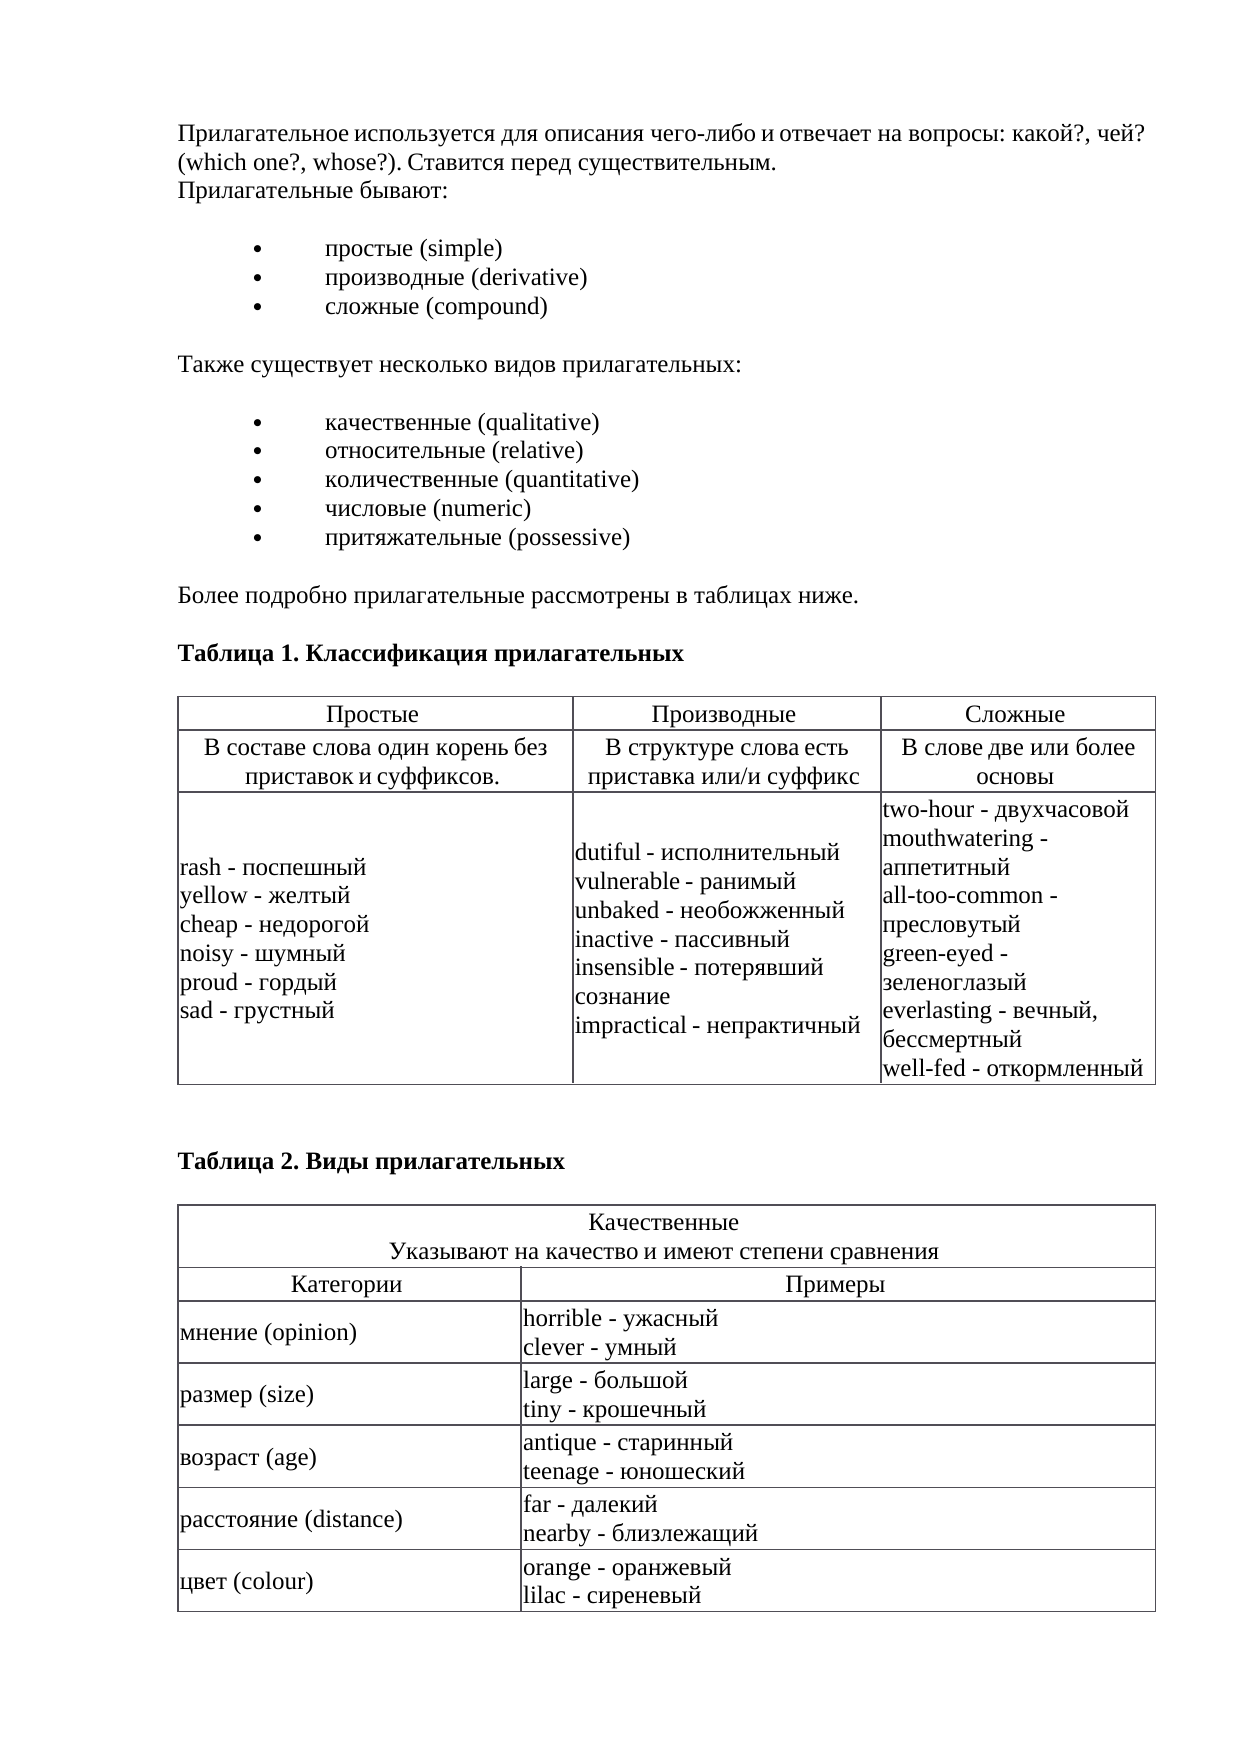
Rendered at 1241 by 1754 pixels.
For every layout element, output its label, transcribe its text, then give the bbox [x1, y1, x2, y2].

table_cell large - большой tiny - крошечный [522, 1364, 1155, 1424]
table_cell В структуре слова есть приставка или/и суффикс [574, 731, 880, 791]
table_cell Примеры [522, 1268, 1155, 1300]
text Прилагательное используется для описания чего-либо и отвечает на вопросы: какой?, чей?(which one?, whose?). Ставится перед существительным. Прилагательные бывают: [177, 118, 1152, 204]
text Таблица 1. Классификация прилагательных [177, 638, 1152, 666]
table_header Качественные Указывают на качество и имеют степени сравнения [179, 1206, 1155, 1266]
table_cell мнение (opinion) [179, 1302, 520, 1362]
table_cell В составе слова один корень без приставок и суффиксов. [179, 731, 572, 791]
table_cell horrible - ужасный clever - умный [522, 1302, 1155, 1362]
list числовые (numeric) [254, 493, 1152, 522]
table_cell rash - поспешный yellow - желтый cheap - недорогой noisy - шумный proud - гордый sad - грустный [179, 793, 572, 1083]
table_cell antique - старинный teenage - юношеский [522, 1426, 1155, 1486]
table_cell цвет (colour) [179, 1550, 520, 1611]
text Таблица 2. Виды прилагательных [177, 1146, 1152, 1175]
table_cell В слове две или более основы [882, 731, 1155, 791]
table_cell размер (size) [179, 1364, 520, 1424]
list простые (simple) [254, 233, 1152, 262]
table_cell расстояние (distance) [179, 1488, 520, 1549]
table_header Сложные [882, 697, 1155, 729]
list сложные (compound) [254, 291, 1152, 320]
table_cell возраст (age) [179, 1426, 520, 1486]
table_cell Категории [179, 1268, 520, 1300]
list количественные (quantitative) [254, 464, 1152, 493]
table_cell far - далекий nearby - близлежащий [522, 1488, 1155, 1549]
table_cell dutiful - исполнительный vulnerable - ранимый unbaked - необожженный inactive - пассивный insensible - потерявший сознание impractical - непрактичный [574, 793, 880, 1083]
list относительные (relative) [254, 436, 1152, 464]
table_header Производные [574, 697, 880, 729]
text Также существует несколько видов прилагательных: [177, 349, 1152, 378]
text Более подробно прилагательные рассмотрены в таблицах ниже. [177, 580, 1152, 608]
list качественные (qualitative) [254, 407, 1152, 436]
list притяжательные (possessive) [254, 522, 1152, 551]
table_header Простые [179, 697, 572, 729]
table_cell orange - оранжевый lilac - сиреневый [522, 1550, 1155, 1611]
list производные (derivative) [254, 262, 1152, 291]
table_cell two-hour - двухчасовой mouthwatering - аппетитный all-too-common - пресловутый green-eyed - зеленоглазый everlasting - вечный, бессмертный well-fed - откормленный [882, 793, 1155, 1083]
